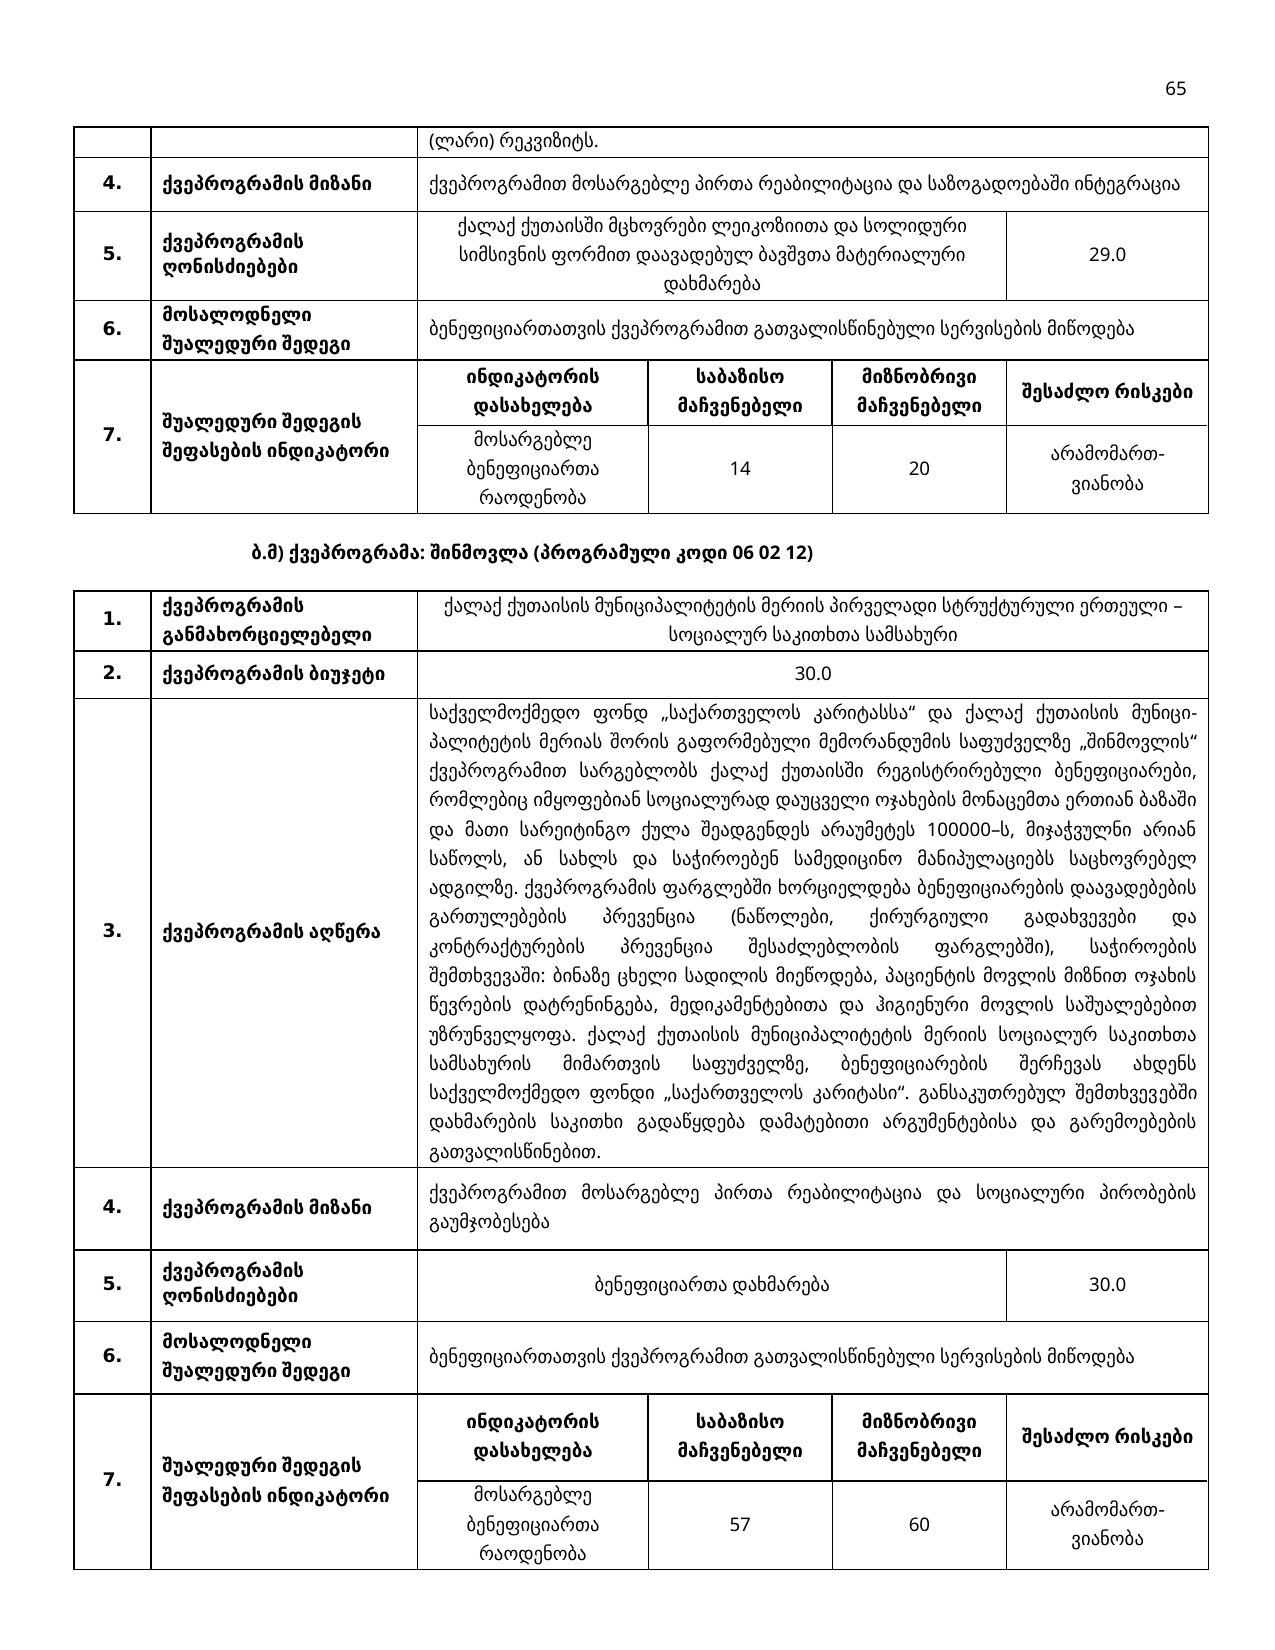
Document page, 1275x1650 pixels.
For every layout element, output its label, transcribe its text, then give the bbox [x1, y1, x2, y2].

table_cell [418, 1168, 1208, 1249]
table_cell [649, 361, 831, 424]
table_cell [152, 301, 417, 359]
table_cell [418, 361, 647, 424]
text ბ.მ) ქვეპროგრამა: შინმოვლა (პროგრამული კოდი 06 02 12) [177, 539, 1186, 565]
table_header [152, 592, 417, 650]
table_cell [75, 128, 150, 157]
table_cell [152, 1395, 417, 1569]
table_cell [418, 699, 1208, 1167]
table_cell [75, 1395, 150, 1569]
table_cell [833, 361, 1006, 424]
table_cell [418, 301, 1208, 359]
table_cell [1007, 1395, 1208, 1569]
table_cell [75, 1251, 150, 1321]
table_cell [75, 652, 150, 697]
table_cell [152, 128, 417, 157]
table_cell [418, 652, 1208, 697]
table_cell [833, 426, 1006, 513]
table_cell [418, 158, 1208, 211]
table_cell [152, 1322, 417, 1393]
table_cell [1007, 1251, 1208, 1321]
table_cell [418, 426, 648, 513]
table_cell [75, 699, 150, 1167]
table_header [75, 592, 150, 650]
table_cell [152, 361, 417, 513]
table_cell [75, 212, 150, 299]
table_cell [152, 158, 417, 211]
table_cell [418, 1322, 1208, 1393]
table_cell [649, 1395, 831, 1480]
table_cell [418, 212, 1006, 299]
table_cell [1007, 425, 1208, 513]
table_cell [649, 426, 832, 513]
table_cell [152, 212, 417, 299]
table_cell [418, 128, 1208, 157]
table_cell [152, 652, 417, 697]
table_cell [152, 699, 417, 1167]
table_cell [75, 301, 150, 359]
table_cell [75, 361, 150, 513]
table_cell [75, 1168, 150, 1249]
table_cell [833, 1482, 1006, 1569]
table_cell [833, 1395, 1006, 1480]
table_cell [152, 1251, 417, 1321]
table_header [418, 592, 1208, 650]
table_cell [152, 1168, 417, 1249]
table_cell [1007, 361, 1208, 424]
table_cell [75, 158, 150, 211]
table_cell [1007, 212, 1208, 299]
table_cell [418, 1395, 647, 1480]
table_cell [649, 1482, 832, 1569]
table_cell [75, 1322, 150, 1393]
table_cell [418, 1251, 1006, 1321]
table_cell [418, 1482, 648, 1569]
